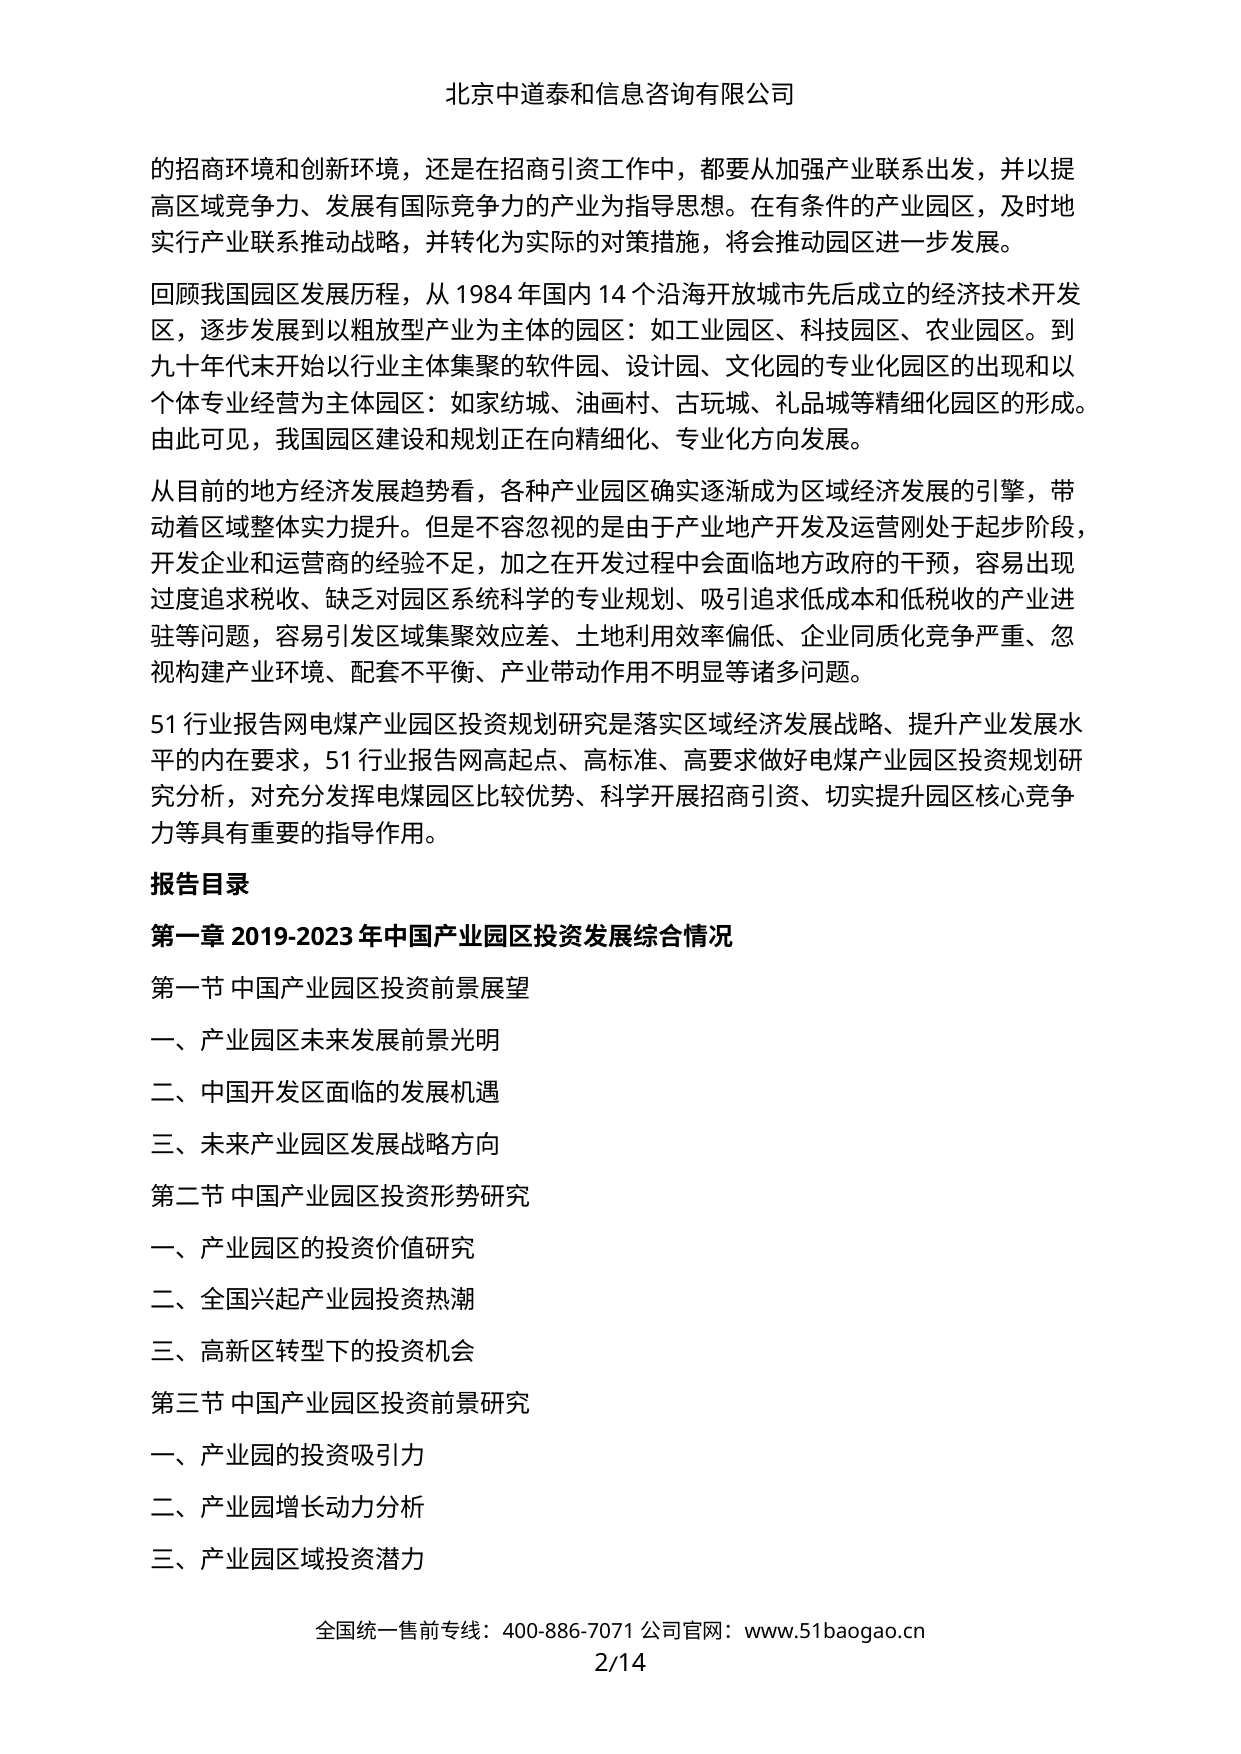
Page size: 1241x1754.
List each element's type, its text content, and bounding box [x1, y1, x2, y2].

text 二、产业园增长动力分析 [150, 1487, 1090, 1524]
text 三、未来产业园区发展战略方向 [150, 1124, 1090, 1161]
text 报告目录 [150, 865, 1090, 901]
text 二、全国兴起产业园投资热潮 [150, 1280, 1090, 1316]
text 从目前的地方经济发展趋势看，各种产业园区确实逐渐成为区域经济发展的引擎，带动着区域整体实力提升。但是不容忽视的是由于产业地产开发及运营刚处于起步阶段，开发企业和运营商的经验不足，加之在开发过程中会面临地方政府的干预，容易出现过度追求税收、缺乏对园区系统科学的专业规划、吸引追求低成本和低税收的产业进驻等问题，容易引发区域集聚效应差、土地利用效率偏低、企业同质化竞争严重、忽视构建产业环境、配套不平衡、产业带动作用不明显等诸多问题。 [150, 471, 1090, 689]
text 第一节 中国产业园区投资前景展望 [150, 969, 1090, 1005]
text 三、高新区转型下的投资机会 [150, 1332, 1090, 1368]
text 一、产业园的投资吸引力 [150, 1436, 1090, 1472]
text 二、中国开发区面临的发展机遇 [150, 1072, 1090, 1109]
text 第三节 中国产业园区投资前景研究 [150, 1384, 1090, 1420]
text 51行业报告网电煤产业园区投资规划研究是落实区域经济发展战略、提升产业发展水平的内在要求，51行业报告网高起点、高标准、高要求做好电煤产业园区投资规划研究分析，对充分发挥电煤园区比较优势、科学开展招商引资、切实提升园区核心竞争力等具有重要的指导作用。 [150, 704, 1090, 849]
text 回顾我国园区发展历程，从1984年国内14个沿海开放城市先后成立的经济技术开发区，逐步发展到以粗放型产业为主体的园区：如工业园区、科技园区、农业园区。到九十年代末开始以行业主体集聚的软件园、设计园、文化园的专业化园区的出现和以个体专业经营为主体园区：如家纺城、油画村、古玩城、礼品城等精细化园区的形成。由此可见，我国园区建设和规划正在向精细化、专业化方向发展。 [150, 274, 1090, 456]
text 第一章 2019-2023年中国产业园区投资发展综合情况 [150, 917, 1090, 953]
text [150, 150, 1090, 259]
text 第二节 中国产业园区投资形势研究 [150, 1176, 1090, 1212]
text 三、产业园区域投资潜力 [150, 1539, 1090, 1576]
text 一、产业园区的投资价值研究 [150, 1228, 1090, 1264]
text 一、产业园区未来发展前景光明 [150, 1021, 1090, 1057]
